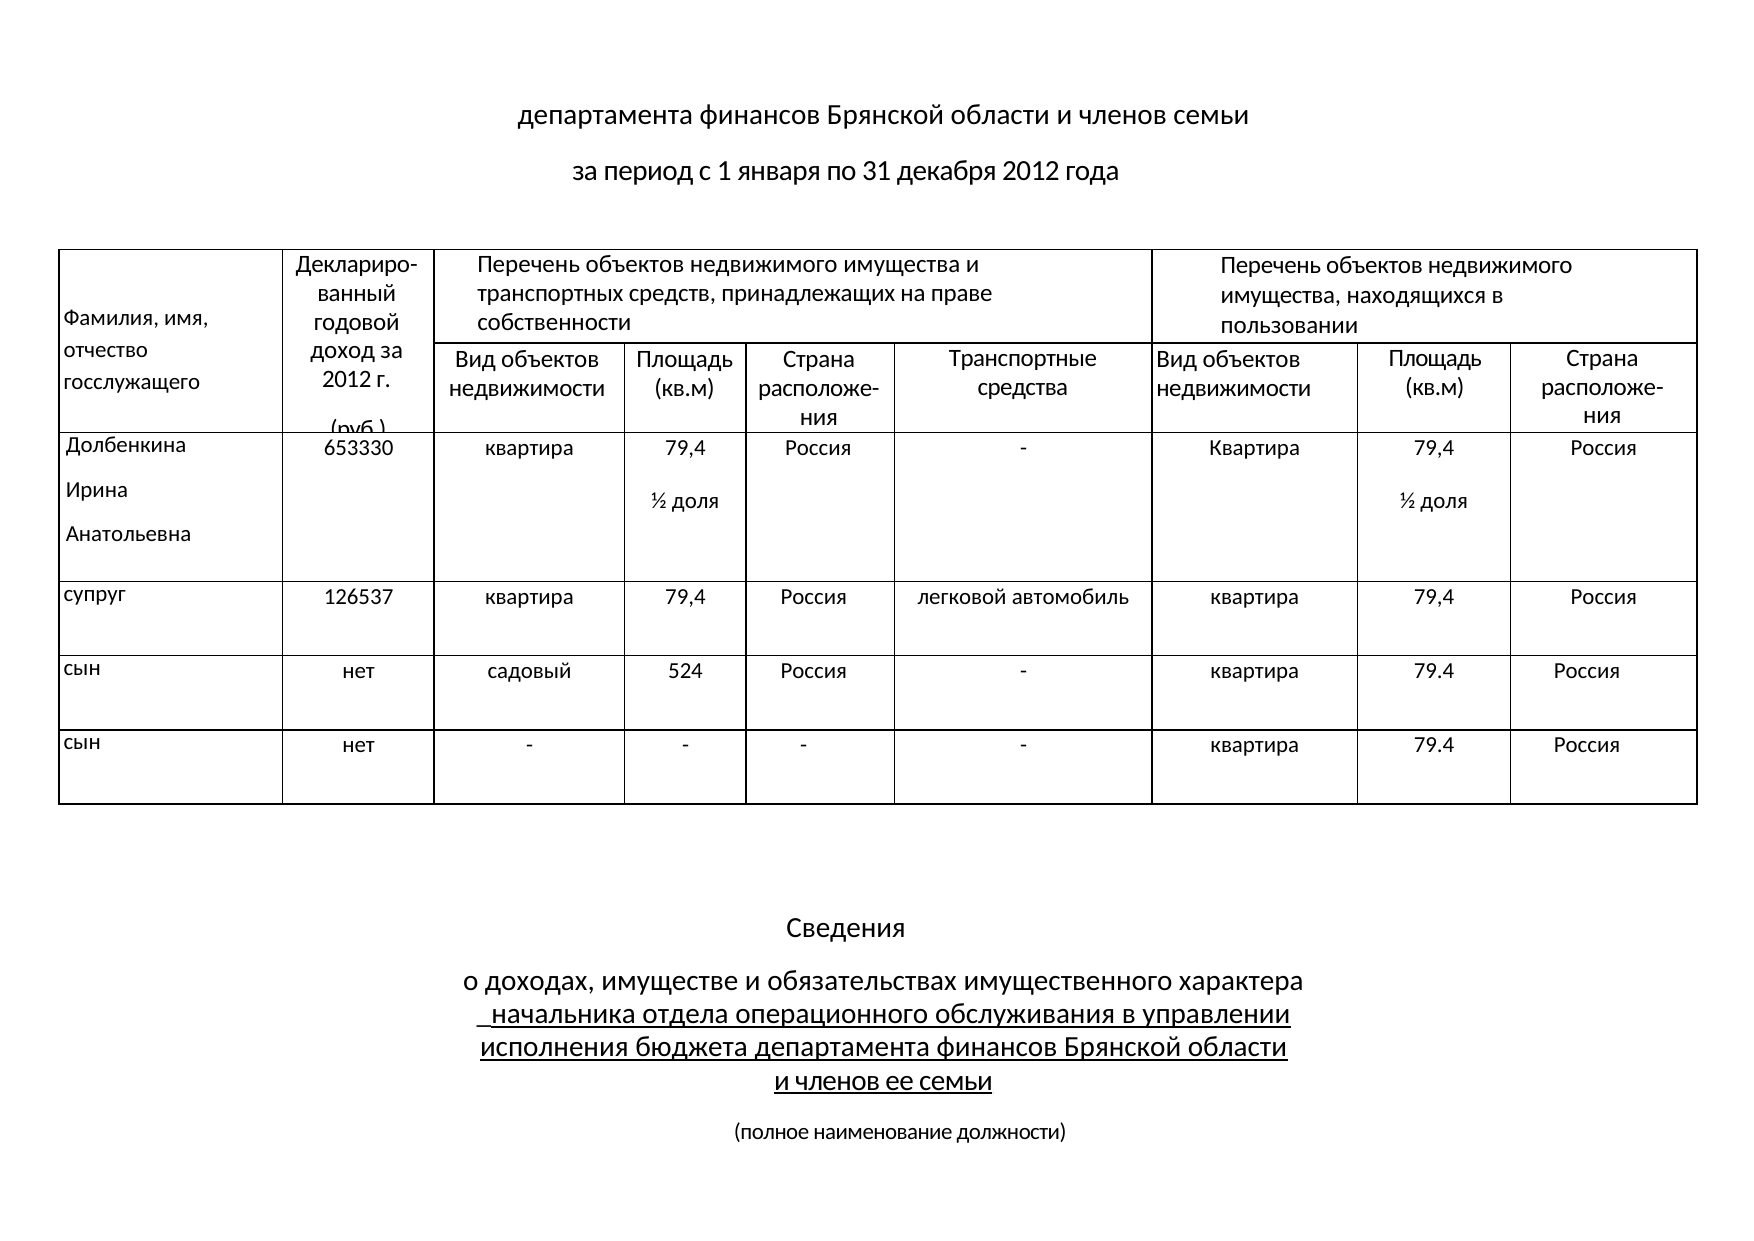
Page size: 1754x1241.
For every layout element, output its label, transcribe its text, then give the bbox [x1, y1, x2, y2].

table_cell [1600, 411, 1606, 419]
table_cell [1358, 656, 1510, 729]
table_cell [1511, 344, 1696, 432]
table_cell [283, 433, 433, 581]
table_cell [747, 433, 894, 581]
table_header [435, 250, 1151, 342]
text о доходах, имуществе и обязательствах имущественного характера _начальника отдела операционного обслуживания в управлении исполнения бюджета департамента финансов Брянской области и членов ее семьи [455, 964, 1312, 1097]
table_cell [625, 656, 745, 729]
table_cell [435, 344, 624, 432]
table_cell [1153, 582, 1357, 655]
text Сведения [59, 911, 1633, 944]
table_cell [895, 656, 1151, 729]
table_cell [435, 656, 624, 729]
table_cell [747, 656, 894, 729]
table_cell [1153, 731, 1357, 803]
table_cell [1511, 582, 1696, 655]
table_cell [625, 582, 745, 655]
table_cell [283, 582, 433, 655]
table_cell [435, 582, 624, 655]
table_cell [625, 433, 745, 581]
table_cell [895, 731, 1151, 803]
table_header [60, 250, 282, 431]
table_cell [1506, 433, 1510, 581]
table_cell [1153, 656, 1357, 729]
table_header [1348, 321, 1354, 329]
text за период с 1 января по 31 декабря 2012 года [59, 152, 1633, 188]
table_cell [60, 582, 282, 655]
text департамента финансов Брянской области и членов семьи [455, 98, 1312, 131]
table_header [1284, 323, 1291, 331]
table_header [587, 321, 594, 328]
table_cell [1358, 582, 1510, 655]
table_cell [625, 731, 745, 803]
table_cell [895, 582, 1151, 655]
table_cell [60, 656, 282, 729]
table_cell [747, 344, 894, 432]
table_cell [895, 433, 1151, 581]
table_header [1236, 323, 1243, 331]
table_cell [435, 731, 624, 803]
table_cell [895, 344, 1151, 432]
text (полное наименование должности) [631, 1117, 1636, 1145]
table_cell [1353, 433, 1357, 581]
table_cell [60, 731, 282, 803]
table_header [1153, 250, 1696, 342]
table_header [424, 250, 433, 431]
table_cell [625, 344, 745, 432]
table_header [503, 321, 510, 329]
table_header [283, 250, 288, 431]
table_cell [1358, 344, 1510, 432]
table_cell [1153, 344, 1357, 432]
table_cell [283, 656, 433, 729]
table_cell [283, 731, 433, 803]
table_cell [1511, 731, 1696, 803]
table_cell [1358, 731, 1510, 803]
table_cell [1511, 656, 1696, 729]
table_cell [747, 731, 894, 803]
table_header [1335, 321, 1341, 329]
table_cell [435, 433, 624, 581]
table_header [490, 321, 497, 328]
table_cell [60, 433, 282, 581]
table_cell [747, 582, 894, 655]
